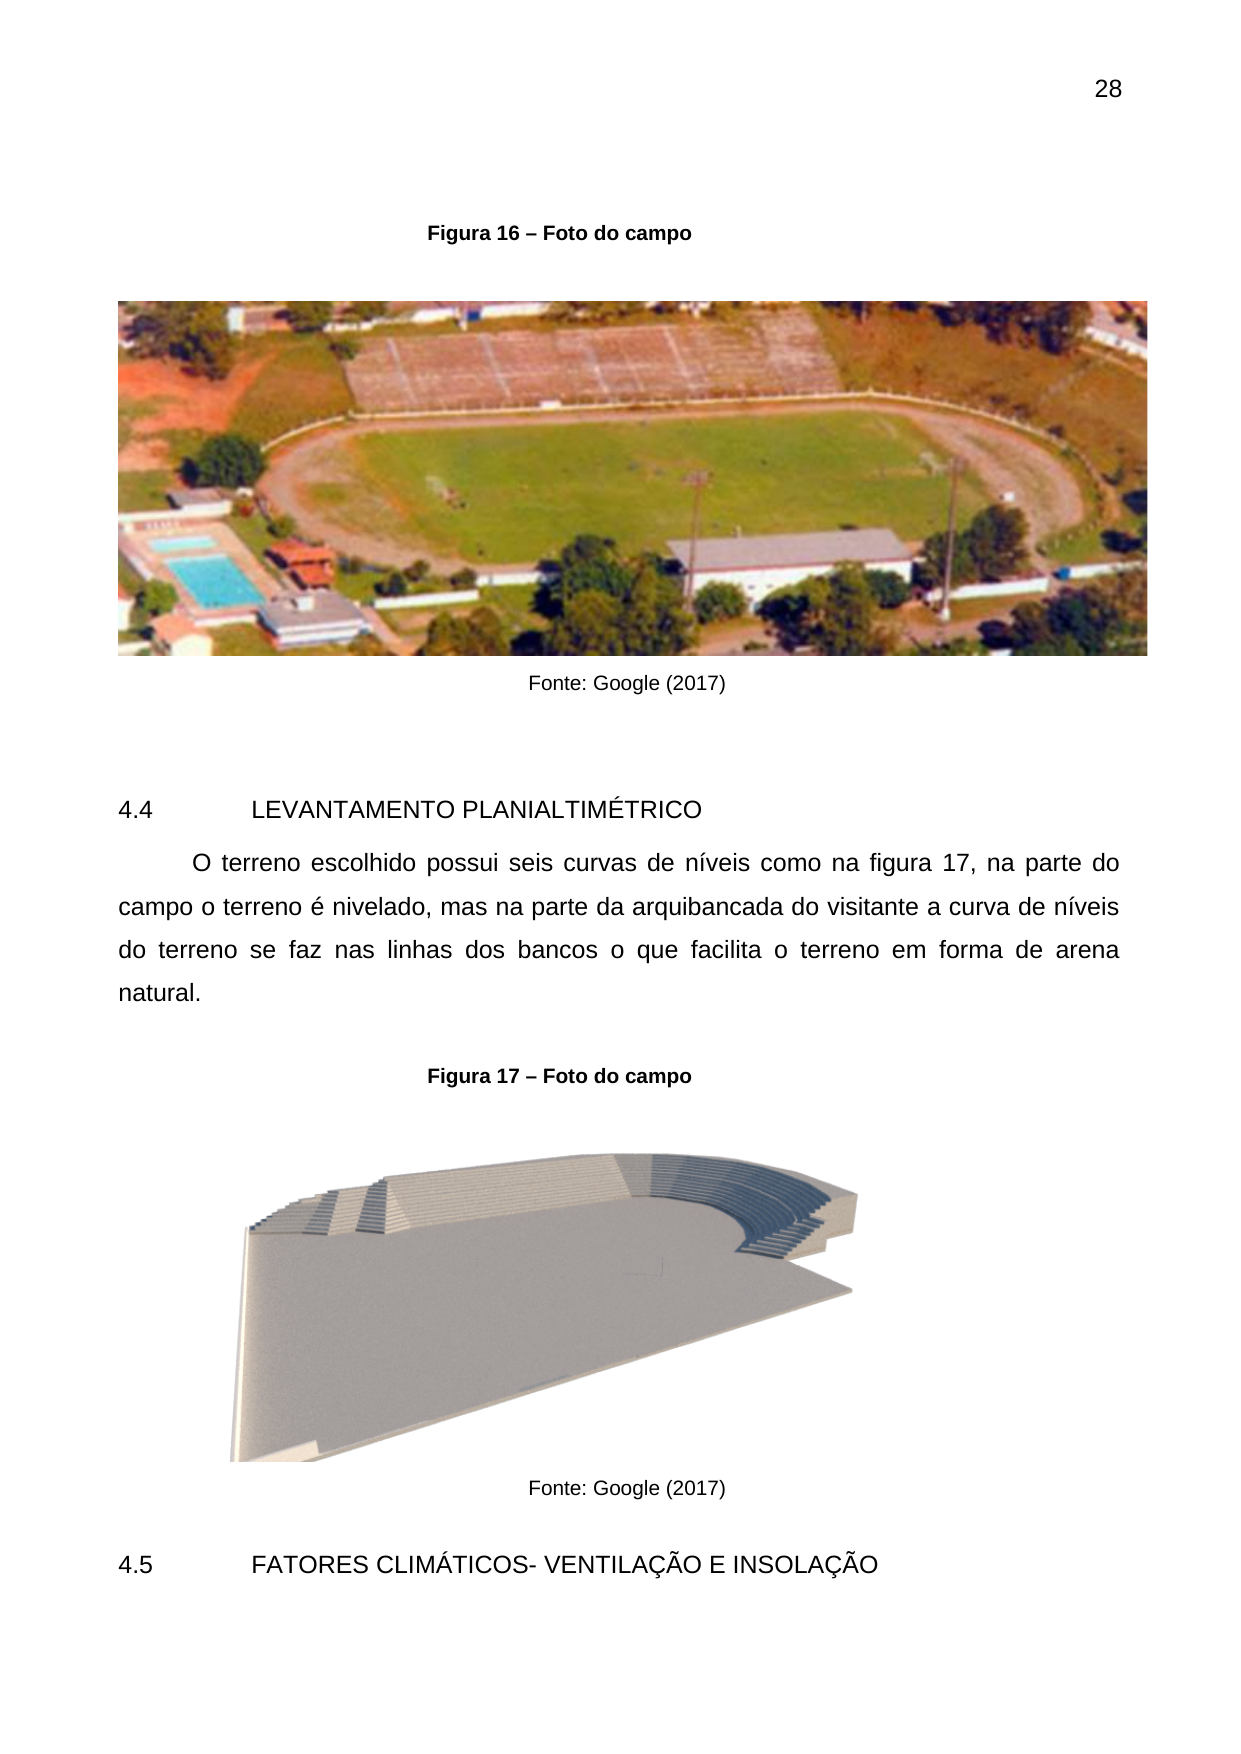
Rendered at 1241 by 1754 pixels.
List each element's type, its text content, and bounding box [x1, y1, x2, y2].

text Figura 17 – Foto do campo [339, 1064, 1122, 1088]
text Fonte: Google (2017) [118, 1476, 1122, 1500]
text Fonte: Google (2017) [118, 670, 1122, 694]
list LEVANTAMENTO PLANIALTIMÉTRICO [118, 795, 1122, 824]
list FATORES CLIMÁTICOS- VENTILAÇÃO E INSOLAÇÃO [118, 1550, 1122, 1579]
picture [201, 1102, 1039, 1462]
text Figura 16 – Foto do campo [339, 220, 1122, 244]
list O terreno escolhido possui seis curvas de níveis como na figura 17, na parte do campo o terreno é nivelado, mas na parte da arquibancada do visitante a curva de níveis do terreno se faz nas linhas dos bancos o que facilita o terreno em forma de arena natural. [118, 848, 1122, 1007]
picture [118, 301, 1148, 656]
